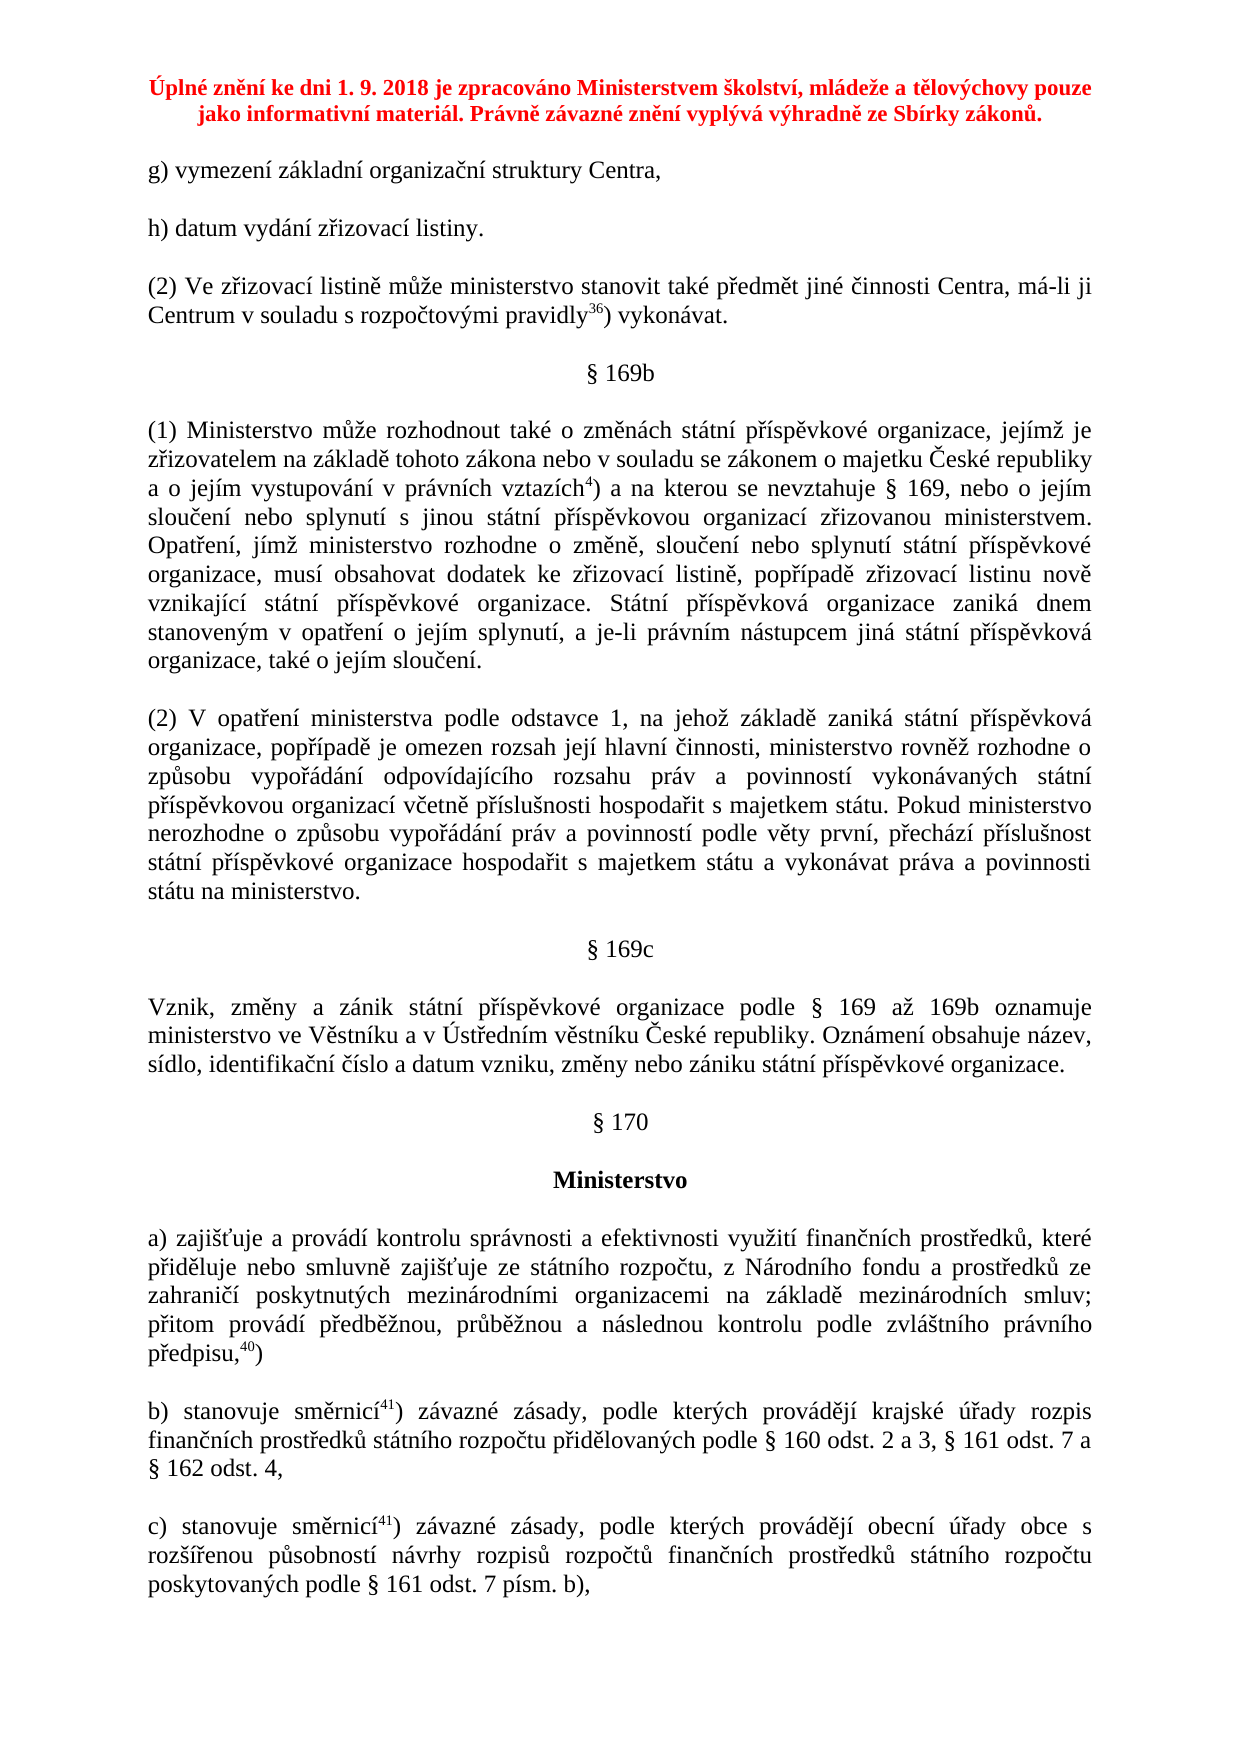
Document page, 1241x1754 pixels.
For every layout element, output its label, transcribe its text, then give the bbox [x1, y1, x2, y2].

text (1) Ministerstvo může rozhodnout také o změnách státní příspěvkové organizace, jejímž je zřizovatelem na základě tohoto zákona nebo v souladu se zákonem o majetku České republiky a o jejím vystupování v právních vztazích4) a na kterou se nevztahuje § 169, nebo o jejím sloučení nebo splynutí s jinou státní příspěvkovou organizací zřizovanou ministerstvem. Opatření, jímž ministerstvo rozhodne o změně, sloučení nebo splynutí státní příspěvkové organizace, musí obsahovat dodatek ke zřizovací listině, popřípadě zřizovací listinu nově vznikající státní příspěvkové organizace. Státní příspěvková organizace zaniká dnem stanoveným v opatření o jejím splynutí, a je-li právním nástupcem jiná státní příspěvková organizace, také o jejím sloučení. [148, 416, 1093, 674]
text g) vymezení základní organizační struktury Centra, [148, 155, 1093, 184]
text (2) Ve zřizovací listině může ministerstvo stanovit také předmět jiné činnosti Centra, má-li ji Centrum v souladu s rozpočtovými pravidly36) vykonávat. [148, 271, 1093, 328]
text b) stanovuje směrnicí41) závazné zásady, podle kterých provádějí krajské úřady rozpis finančních prostředků státního rozpočtu přidělovaných podle § 160 odst. 2 a 3, § 161 odst. 7 a § 162 odst. 4, [148, 1396, 1093, 1482]
text c) stanovuje směrnicí41) závazné zásady, podle kterých provádějí obecní úřady obce s rozšířenou působností návrhy rozpisů rozpočtů finančních prostředků státního rozpočtu poskytovaných podle § 161 odst. 7 písm. b), [148, 1511, 1093, 1598]
text § 169b [148, 358, 1093, 386]
text § 169c [148, 934, 1093, 963]
text Vznik, změny a zánik státní příspěvkové organizace podle § 169 až 169b oznamuje ministerstvo ve Věstníku a v Ústředním věstníku České republiky. Oznámení obsahuje název, sídlo, identifikační číslo a datum vzniku, změny nebo zániku státní příspěvkové organizace. [148, 992, 1093, 1078]
text § 170 [148, 1107, 1093, 1136]
text Ministerstvo [148, 1165, 1093, 1194]
text h) datum vydání zřizovací listiny. [148, 213, 1093, 242]
text (2) V opatření ministerstva podle odstavce 1, na jehož základě zaniká státní příspěvková organizace, popřípadě je omezen rozsah její hlavní činnosti, ministerstvo rovněž rozhodne o způsobu vypořádání odpovídajícího rozsahu práv a povinností vykonávaných státní příspěvkovou organizací včetně příslušnosti hospodařit s majetkem státu. Pokud ministerstvo nerozhodne o způsobu vypořádání práv a povinností podle věty první, přechází příslušnost státní příspěvkové organizace hospodařit s majetkem státu a vykonávat práva a povinnosti státu na ministerstvo. [148, 703, 1093, 905]
